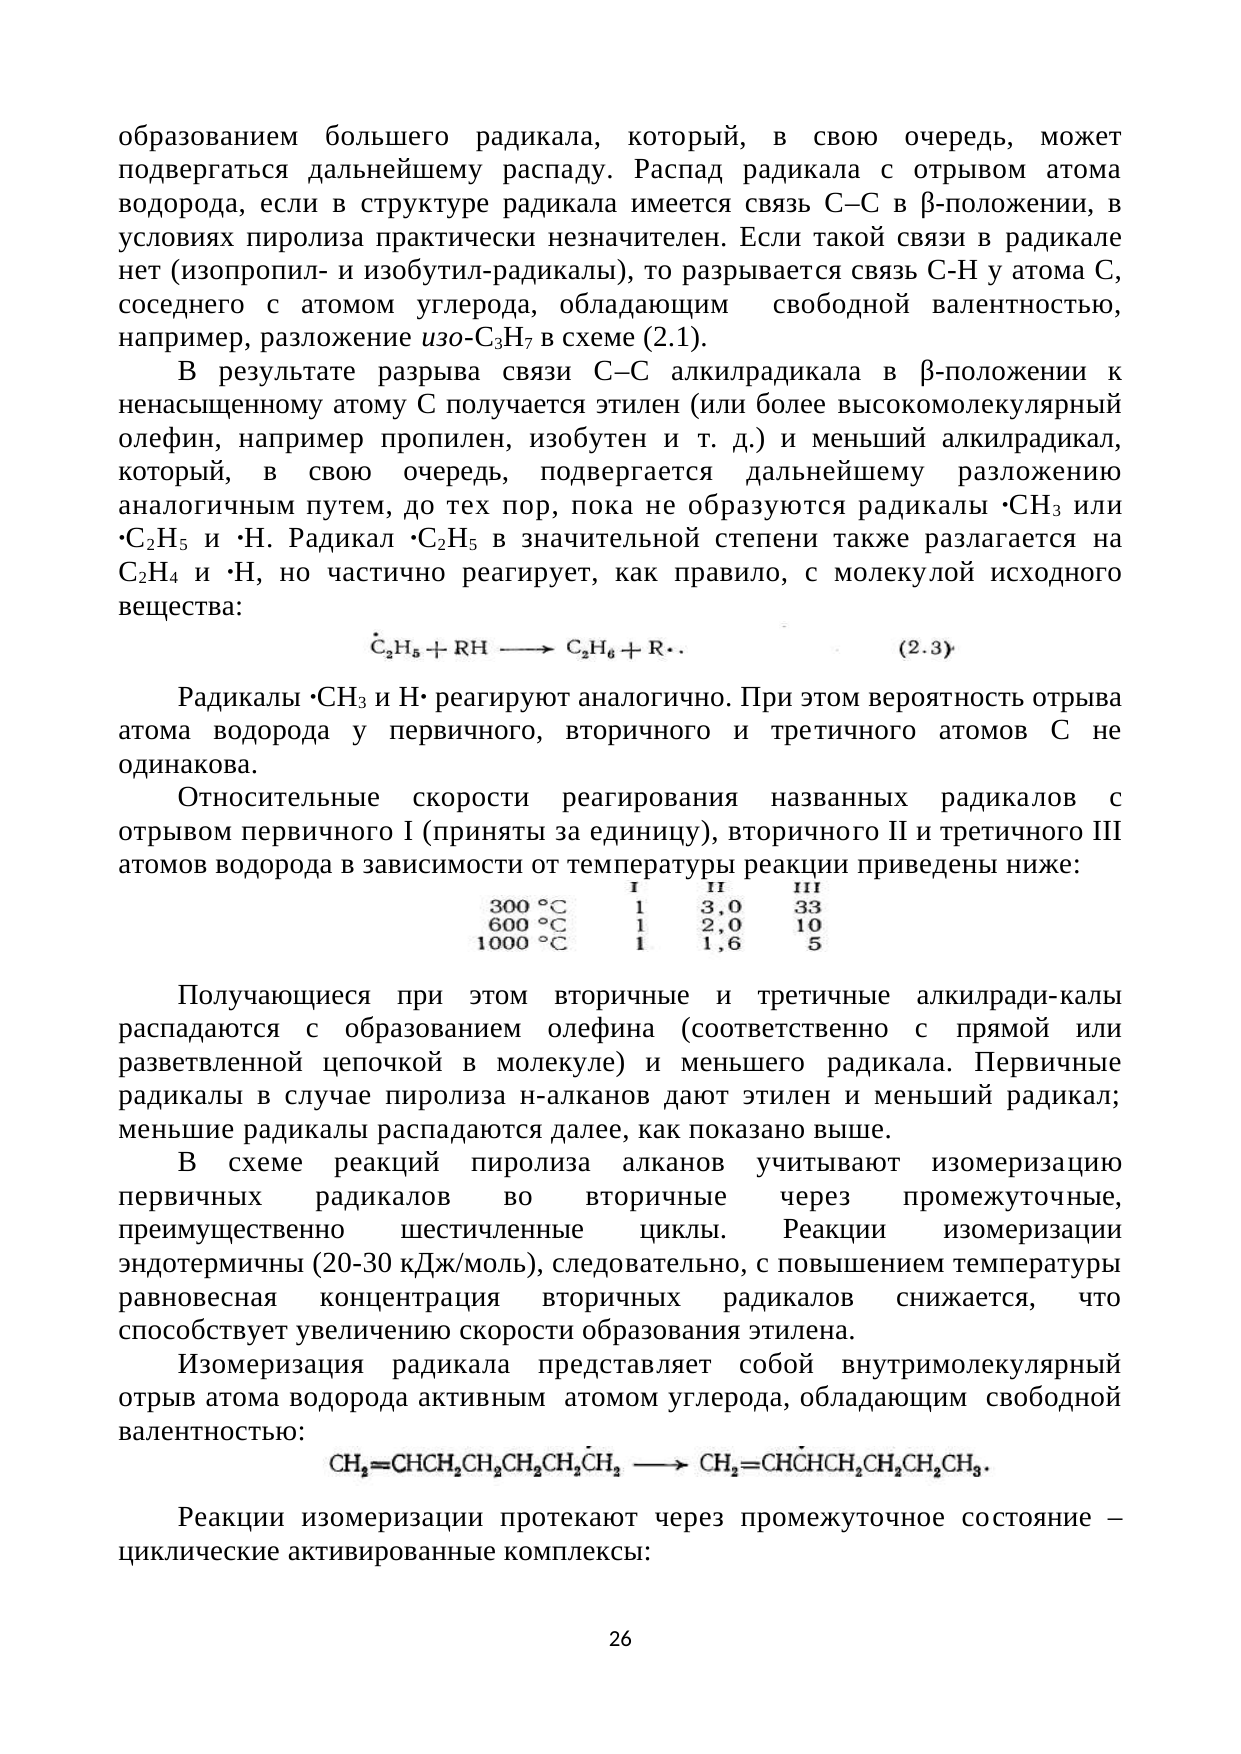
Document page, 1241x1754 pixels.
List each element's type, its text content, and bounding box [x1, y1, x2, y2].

text Радикалы ∙СН3 и Н∙ реагируют аналогично. При этом вероятность отрыва атома водорода у первичного, вторичного и третичного атомов С не одинакова. [118, 679, 1122, 779]
text Реакции изомеризации протекают через промежуточное состояние –циклические активированные комплексы: [118, 1499, 1122, 1566]
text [118, 118, 1122, 353]
picture [313, 1446, 1002, 1486]
text Получающиеся при этом вторичные и третичные алкилради-калы распадаются с образованием олефина (соответственно с прямой или разветвленной цепочкой в молекуле) и меньшего радикала. Первичные радикалы в случае пиролиза н-алканов дают этилен и меньший радикал; меньшие радикалы распадаются далее, как показано выше. [118, 977, 1122, 1144]
text Изомеризация радикала представляет собой внутримолекулярный отрыв атома водорода активным атомом углерода, обладающим свободной валентностью: [118, 1346, 1122, 1446]
picture [353, 621, 962, 665]
text В результате разрыва связи С–С алкилрадикала в β-положении к ненасыщенному атому С получается этилен (или более высокомолекулярный олефин, например пропилен, изобутен и т. д.) и меньший алкилрадикал, который, в свою очередь, подвергается дальнейшему разложению аналогичным путем, до тех пор, пока не образуются радикалы ∙СН3 или ∙С2Н5 и ∙Н. Радикал ∙С2Н5 в значительной степени также разлагается на С2Н4 и ∙Н, но частично реагирует, как правило, с молекулой исходного вещества: [118, 353, 1122, 621]
text В схеме реакций пиролиза алканов учитывают изомеризацию первичных радикалов во вторичные через промежуточные, преимущественно шестичленные циклы. Реакции изомеризации эндотермичны (20-30 кДж/моль), следовательно, с повышением температуры равновесная концентрация вторичных радикалов снижается, что способствует увеличению скорости образования этилена. [118, 1144, 1122, 1346]
picture [444, 880, 870, 963]
text Относительные скорости реагирования названных радикалов с отрывом первичного I (приняты за единицу), вторичного II и третичного III атомов водорода в зависимости от температуры реакции приведены ниже: [118, 779, 1122, 880]
